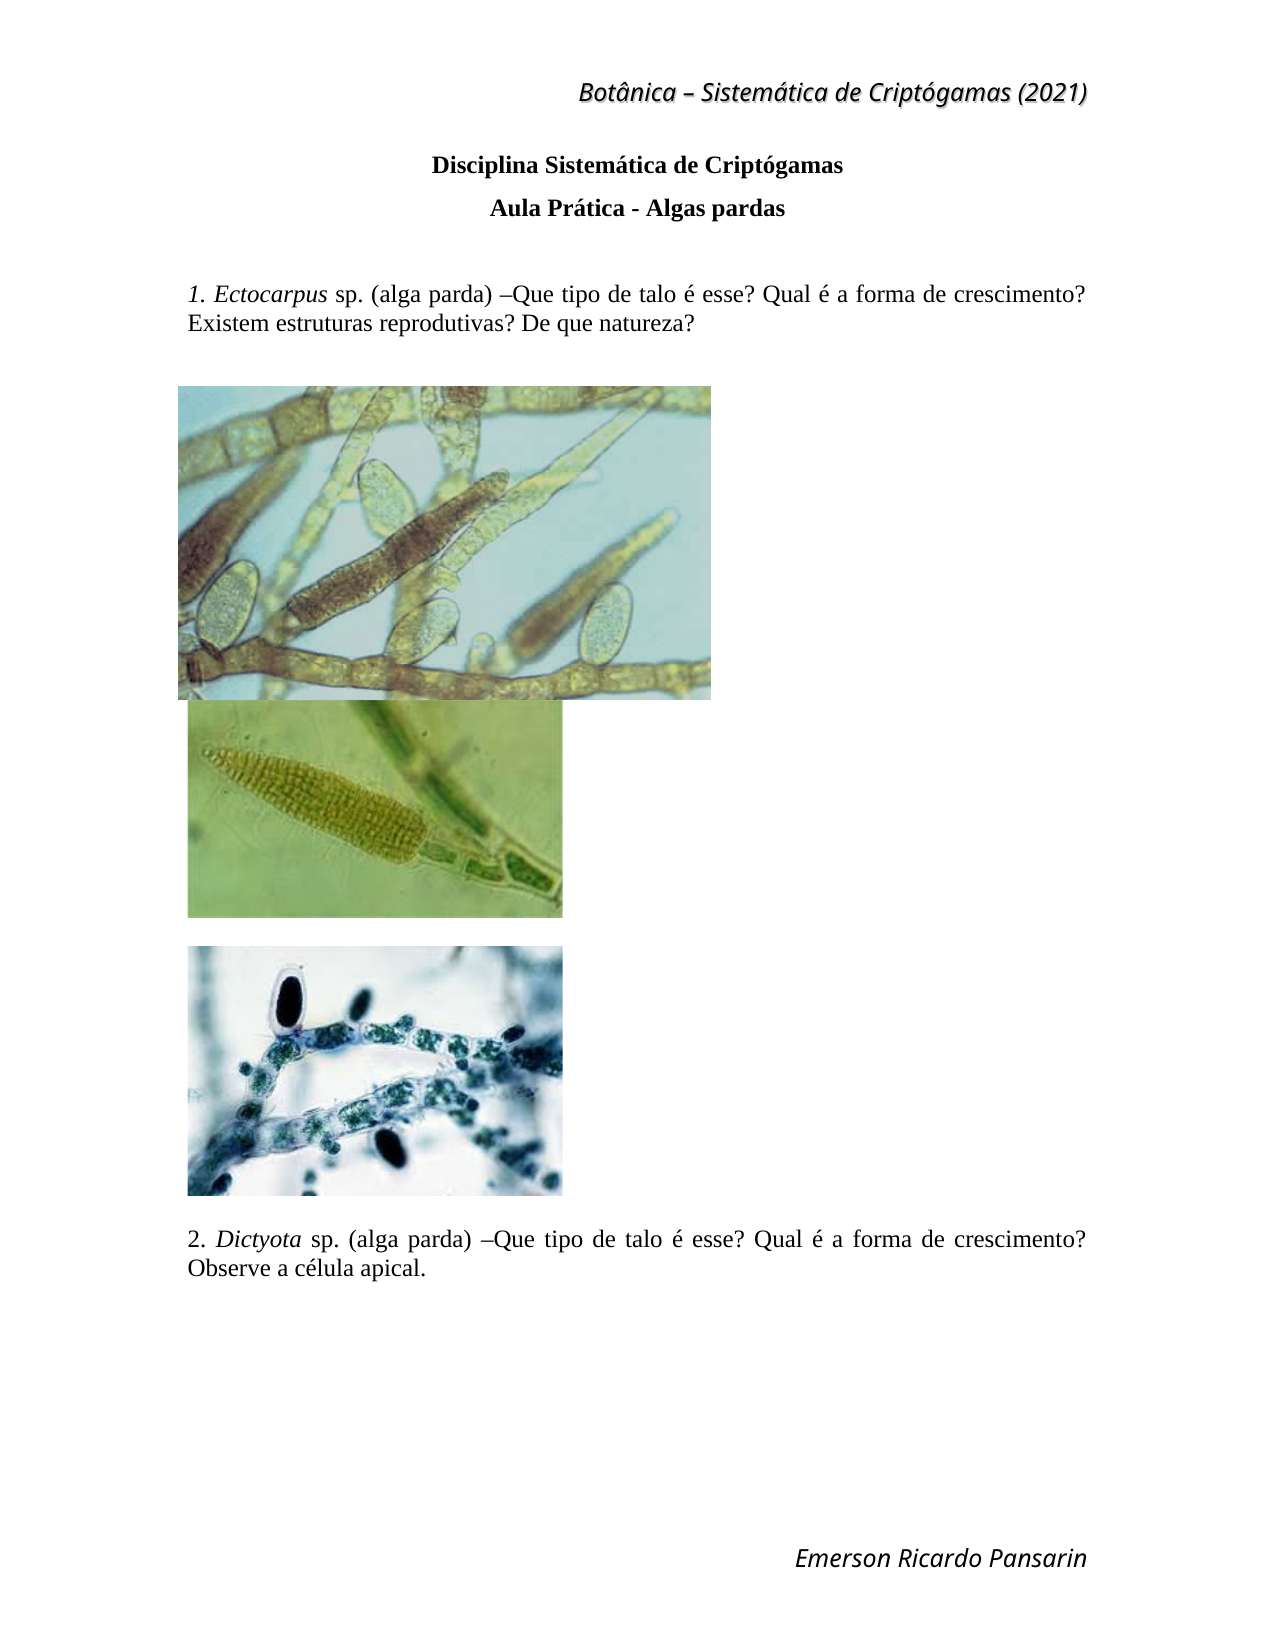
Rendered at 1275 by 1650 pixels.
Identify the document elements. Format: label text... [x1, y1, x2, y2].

text Disciplina Sistemática de Criptógamas [187, 150, 1087, 179]
text Aula Prática - Algas pardas [187, 193, 1087, 222]
text 2. Dictyota sp. (alga parda) –Que tipo de talo é esse? Qual é a forma de crescimento? Observe a célula apical. [187, 1224, 1087, 1282]
picture [187, 700, 563, 918]
picture [187, 946, 563, 1196]
text 1. Ectocarpus sp. (alga parda) –Que tipo de talo é esse? Qual é a forma de crescimento? Existem estruturas reprodutivas? De que natureza? [187, 279, 1087, 337]
